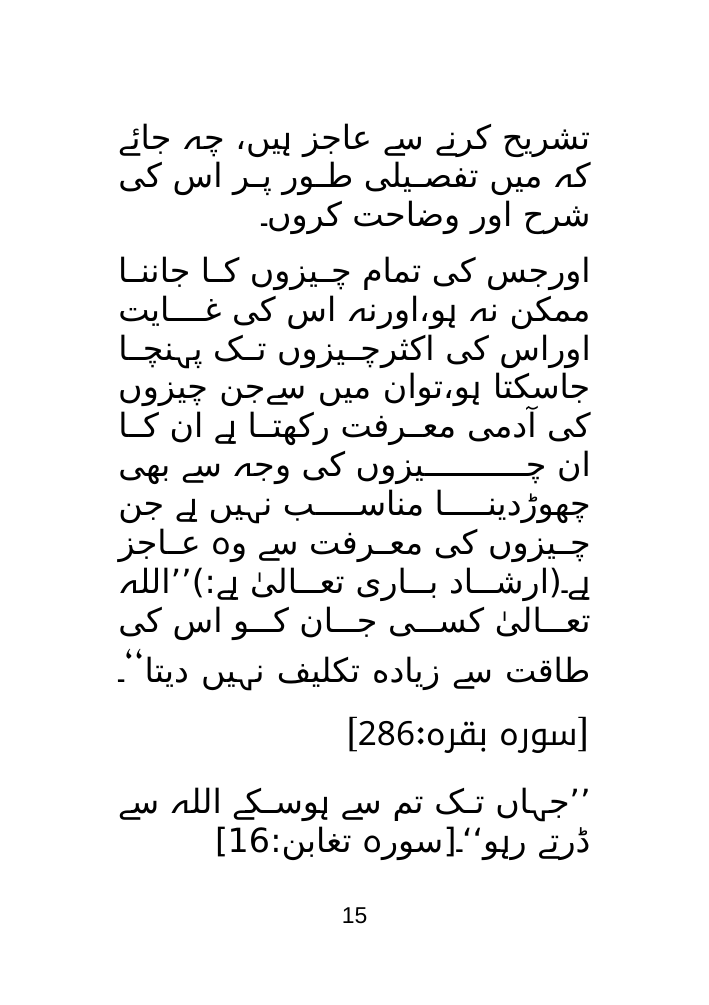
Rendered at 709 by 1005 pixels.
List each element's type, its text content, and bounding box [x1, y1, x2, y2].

text اورجس کی تمام چیزوں کا جاننا ممکن نہ ہو،اورنہ اس کی غایت اوراس کی اکثرچیزوں تک پہنچا جاسکتا ہو،توان میں سےجن چیزوں کی آدمی معرفت رکھتا ہے ان کا ان چیزوں کی وجہ سے بھی چھوڑدینا مناسب نہیں ہے جن چیزوں کی معرفت سے وہ عاجز ہے۔(ارشاد باری تعالیٰ ہے:)’’اللہ تعالیٰ کسی جان کو اس کی طاقت سے زیاده تکلیف نہیں دیتا‘‘۔[سورہ بقرہ:286] [118, 251, 591, 766]
text ’’جہاں تک تم سے ہوسکے اللہ سے ڈرتے رہو‘‘۔[سورہ تغابن:16] [118, 783, 591, 861]
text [118, 118, 591, 235]
